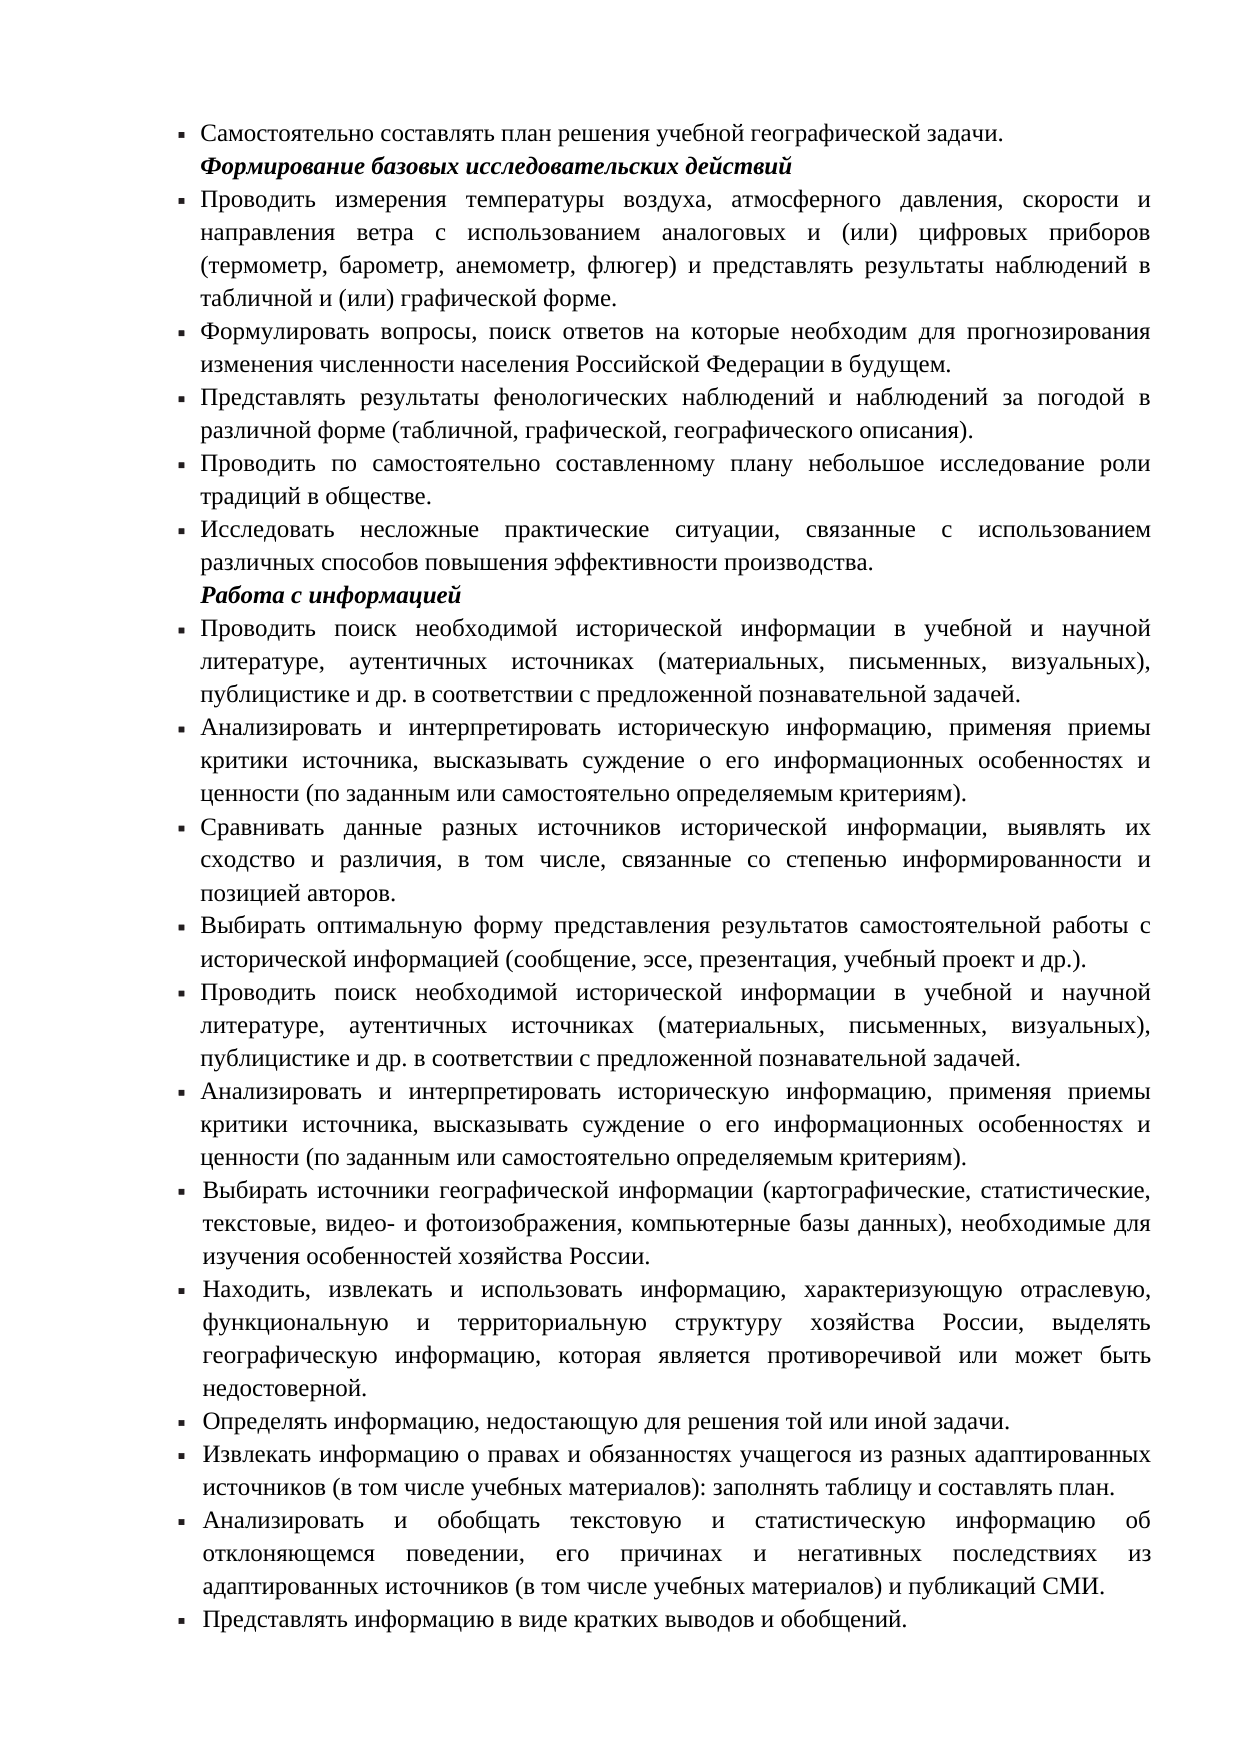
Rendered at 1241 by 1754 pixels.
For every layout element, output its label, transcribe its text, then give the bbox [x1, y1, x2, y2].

list Сравнивать данные разных источников исторической информации, выявлять их сходство и различия, в том числе, связанные со степенью информированности и позицией авторов. [177, 812, 1152, 906]
list Проводить измерения температуры воздуха, атмосферного давления, скорости и направления ветра с использованием аналоговых и (или) цифровых приборов (термометр, барометр, анемометр, флюгер) и представлять результаты наблюдений в табличной и (или) графической форме. [177, 184, 1152, 312]
list Извлекать информацию о правах и обязанностях учащегося из разных адаптированных источников (в том числе учебных материалов): заполнять таблицу и составлять план. [177, 1439, 1152, 1501]
text Формирование базовых исследовательских действий [177, 151, 1152, 180]
list Анализировать и интерпретировать историческую информацию, применяя приемы критики источника, высказывать суждение о его информационных особенностях и ценности (по заданным или самостоятельно определяемым критериям). [177, 712, 1152, 807]
list Самостоятельно составлять план решения учебной географической задачи. [177, 118, 1152, 147]
list Анализировать и обобщать текстовую и статистическую информацию об отклоняющемся поведении, его причинах и негативных последствиях из адаптированных источников (в том числе учебных материалов) и публикаций СМИ. [177, 1505, 1152, 1600]
list Проводить по самостоятельно составленному плану небольшое исследование роли традиций в обществе. [177, 448, 1152, 510]
list Исследовать несложные практические ситуации, связанные с использованием различных способов повышения эффективности производства. [177, 514, 1152, 576]
list Выбирать оптимальную форму представления результатов самостоятельной работы с исторической информацией (сообщение, эссе, презентация, учебный проект и др.). [177, 911, 1152, 972]
list Анализировать и интерпретировать историческую информацию, применяя приемы критики источника, высказывать суждение о его информационных особенностях и ценности (по заданным или самостоятельно определяемым критериям). [177, 1076, 1152, 1171]
list Формулировать вопросы, поиск ответов на которые необходим для прогнозирования изменения численности населения Российской Федерации в будущем. [177, 316, 1152, 378]
list Проводить поиск необходимой исторической информации в учебной и научной литературе, аутентичных источниках (материальных, письменных, визуальных), публицистике и др. в соответствии с предложенной познавательной задачей. [177, 977, 1152, 1071]
list Определять информацию, недостающую для решения той или иной задачи. [177, 1406, 1152, 1435]
list Выбирать источники географической информации (картографические, статистические, текстовые, видео- и фотоизображения, компьютерные базы данных), необходимые для изучения особенностей хозяйства России. [177, 1175, 1152, 1269]
list Представлять результаты фенологических наблюдений и наблюдений за погодой в различной форме (табличной, графической, географического описания). [177, 382, 1152, 444]
text Работа с информацией [177, 580, 1152, 609]
list Проводить поиск необходимой исторической информации в учебной и научной литературе, аутентичных источниках (материальных, письменных, визуальных), публицистике и др. в соответствии с предложенной познавательной задачей. [177, 613, 1152, 708]
list Находить, извлекать и использовать информацию, характеризующую отраслевую, функциональную и территориальную структуру хозяйства России, выделять географическую информацию, которая является противоречивой или может быть недостоверной. [177, 1274, 1152, 1402]
list Представлять информацию в виде кратких выводов и обобщений. [177, 1604, 1152, 1633]
